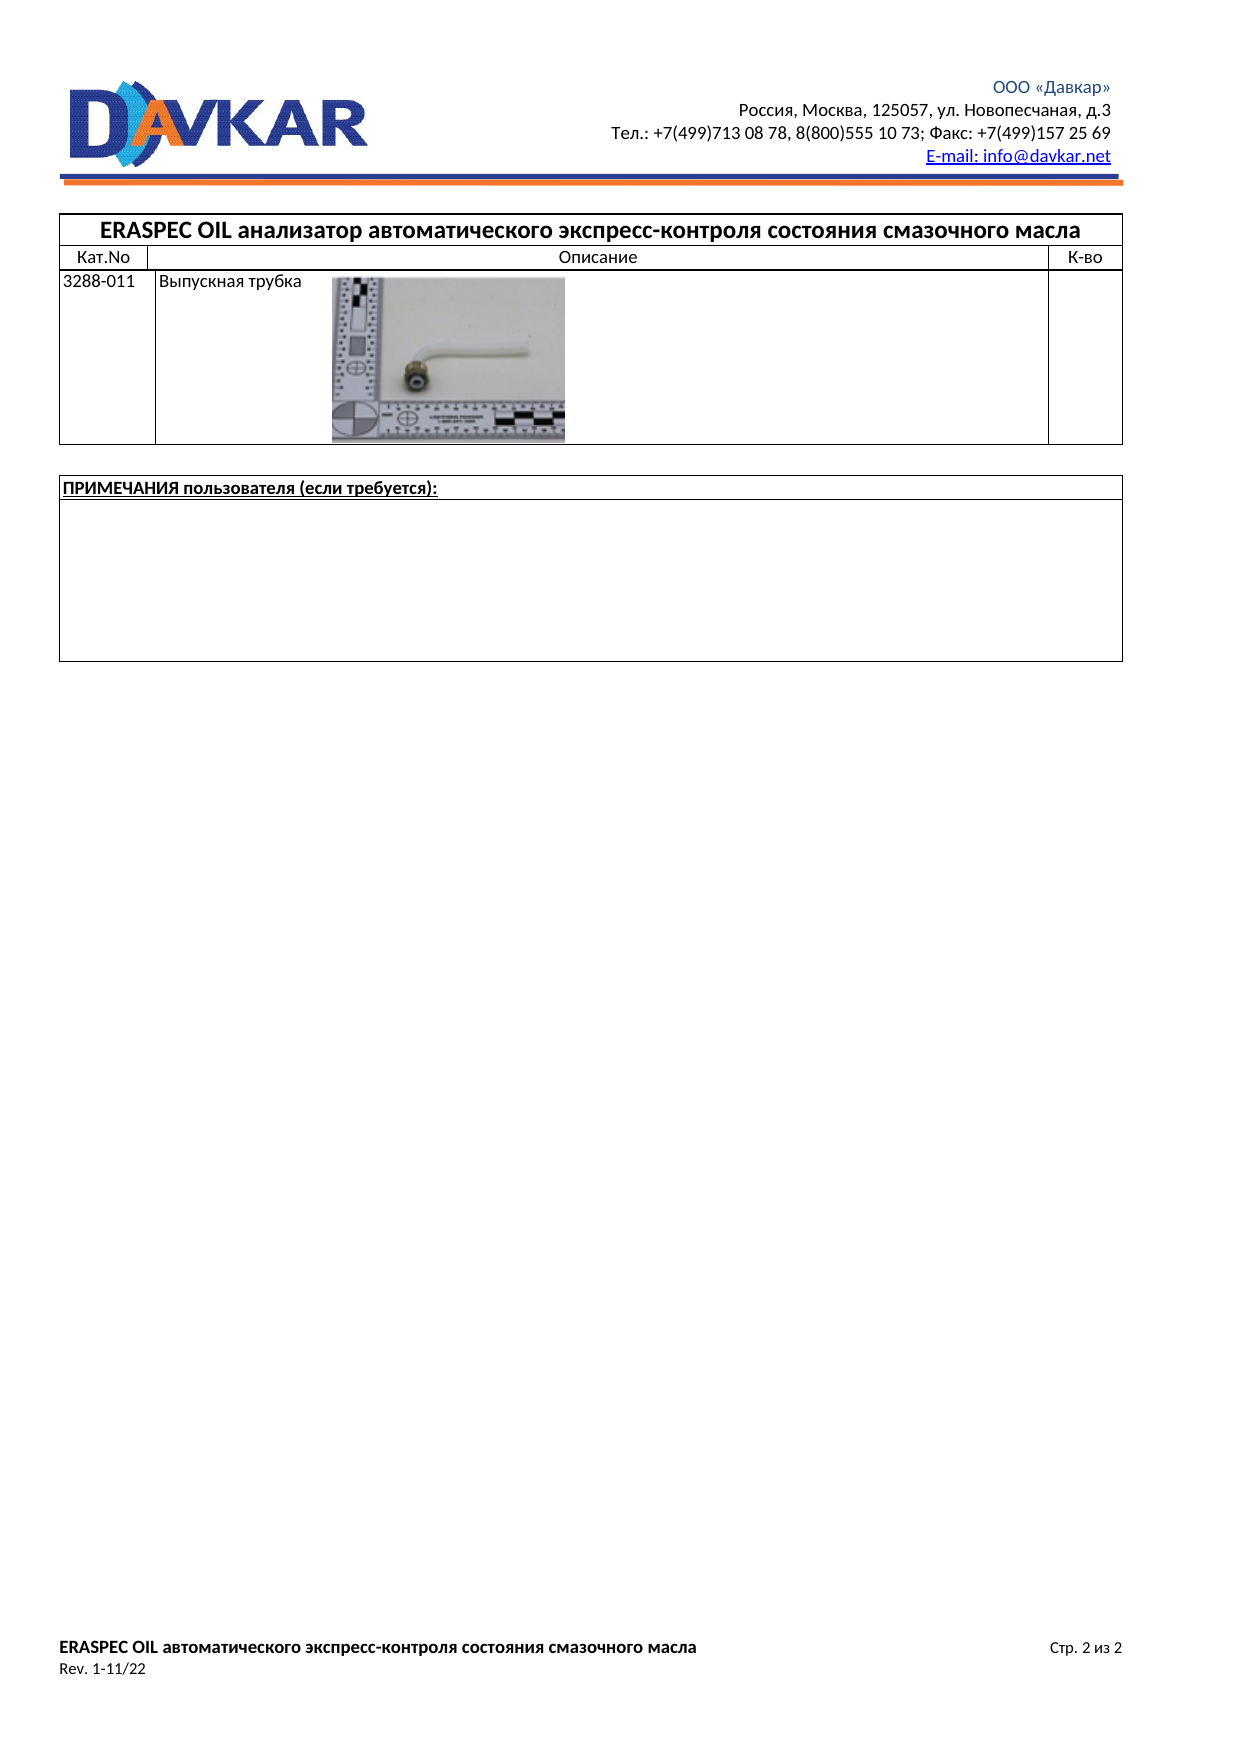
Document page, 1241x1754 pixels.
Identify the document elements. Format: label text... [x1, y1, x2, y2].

table_cell 3288-011 [60, 271, 155, 444]
picture [330, 275, 565, 441]
table_header ERASPEC OIL анализатор автоматического экспресс-контроля состояния смазочного масла [60, 215, 1122, 244]
table_cell К-во [1049, 246, 1122, 268]
table_cell [1049, 271, 1122, 444]
table_cell Описание [148, 246, 1048, 268]
table_cell Выпускная трубка [156, 271, 1048, 444]
table_cell [60, 500, 1122, 661]
table_cell Кат.No [60, 246, 147, 268]
picture [70, 81, 368, 167]
table_header ПРИМЕЧАНИЯ пользователя (если требуется): [60, 476, 1122, 499]
